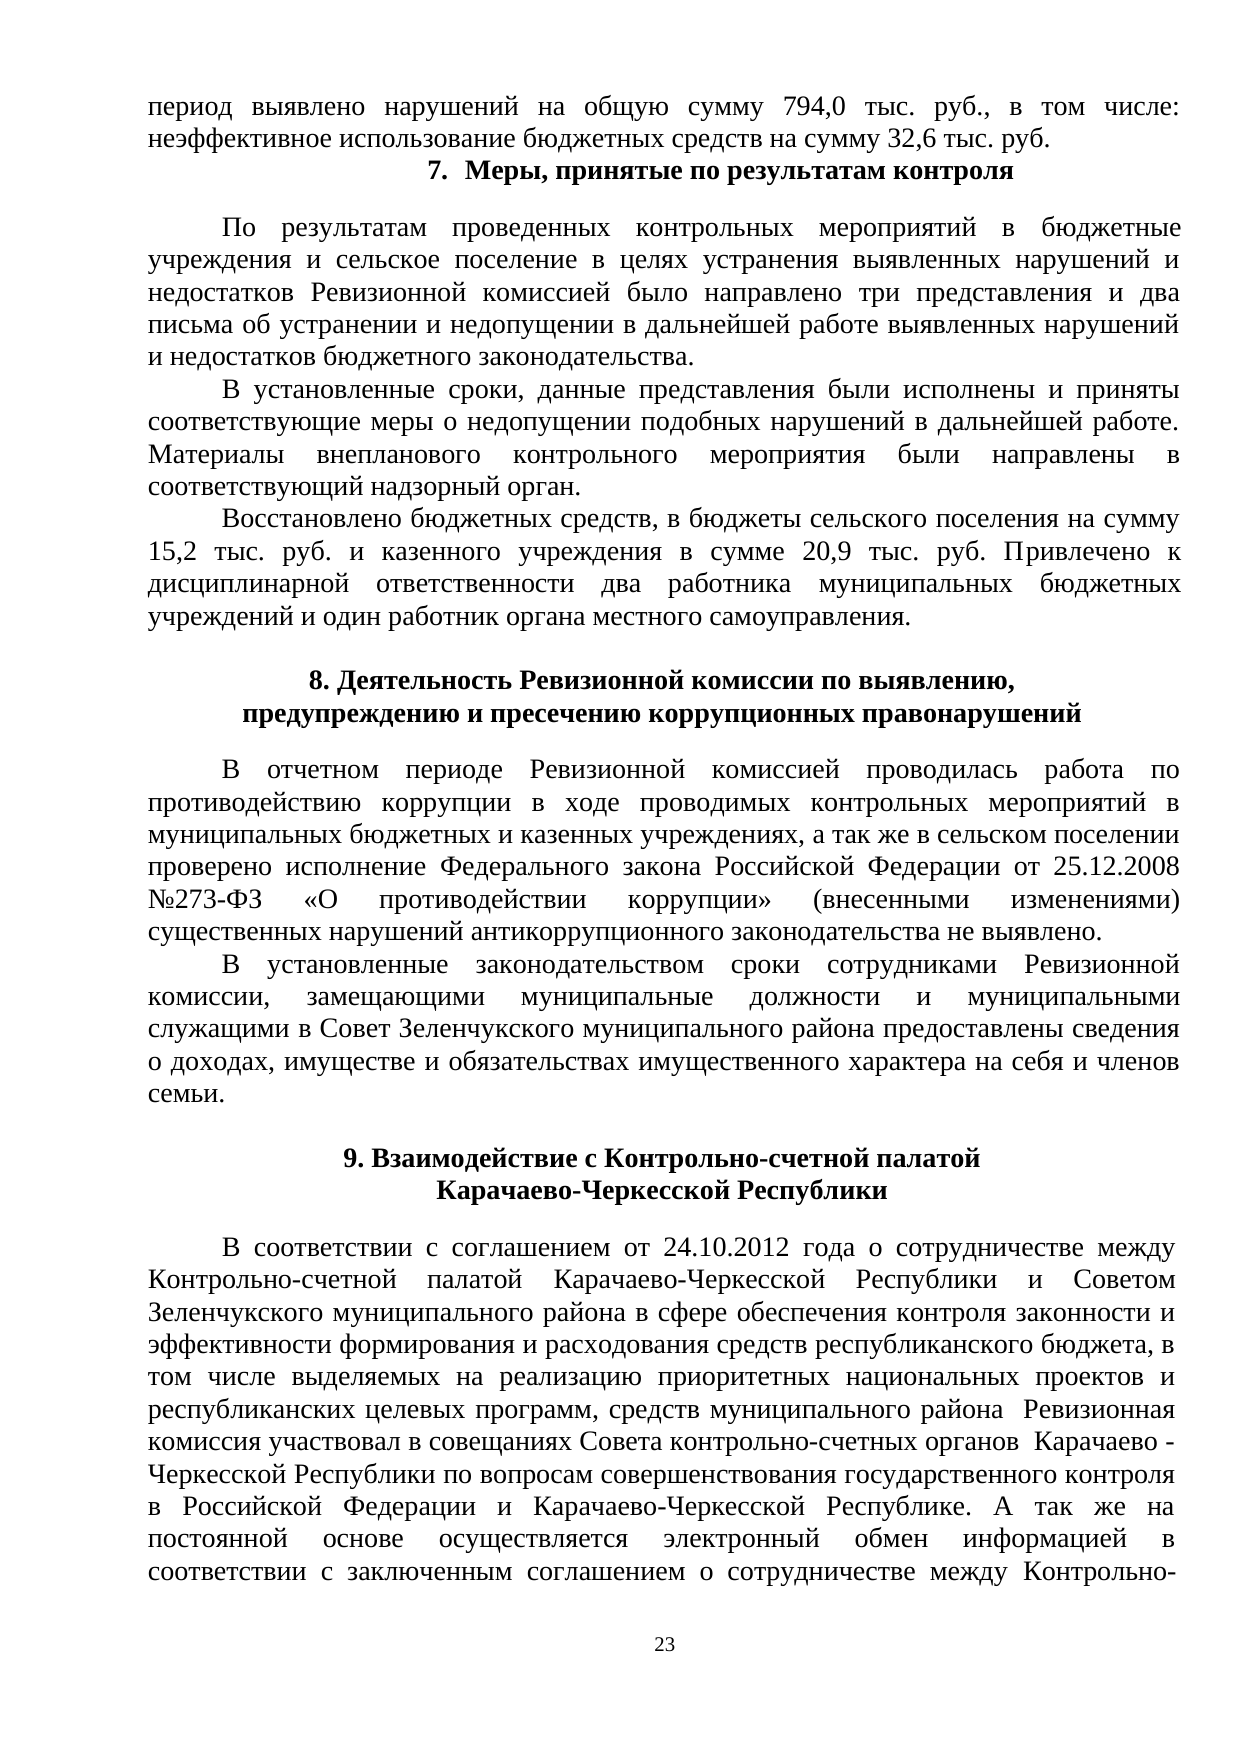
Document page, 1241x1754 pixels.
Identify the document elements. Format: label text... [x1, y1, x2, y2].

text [148, 1230, 1177, 1586]
text 8. Деятельность Ревизионной комиссии по выявлению, [148, 663, 1177, 696]
text 9. Взаимодействие с Контрольно-счетной палатой [148, 1141, 1177, 1173]
text В установленные сроки, данные представления были исполнены и приняты соответствующие меры о недопущении подобных нарушений в дальнейшей работе. Материалы внепланового контрольного мероприятия были направлены в соответствующий надзорный орган. [148, 372, 1181, 501]
text В отчетном периоде Ревизионной комиссией проводилась работа по противодействию коррупции в ходе проводимых контрольных мероприятий в муниципальных бюджетных и казенных учреждениях, а так же в сельском поселении проверено исполнение Федерального закона Российской Федерации от 25.12.2008 №273-ФЗ «О противодействии коррупции» (внесенными изменениями) существенных нарушений антикоррупционного законодательства не выявлено. [148, 752, 1181, 947]
text Карачаево-Черкесской Республики [148, 1173, 1177, 1206]
text По результатам проведенных контрольных мероприятий в бюджетные учреждения и сельское поселение в целях устранения выявленных нарушений и недостатков Ревизионной комиссией было направлено три представления и два письма об устранении и недопущении в дальнейшей работе выявленных нарушений и недостатков бюджетного законодательства. [148, 210, 1181, 372]
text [148, 89, 1181, 153]
list Меры, принятые по результатам контроля [260, 153, 1181, 186]
text В установленные законодательством сроки сотрудниками Ревизионной комиссии, замещающими муниципальные должности и муниципальными служащими в Совет Зеленчукского муниципального района предоставлены сведения о доходах, имуществе и обязательствах имущественного характера на себя и членов семьи. [148, 947, 1181, 1109]
text предупреждению и пресечению коррупционных правонарушений [148, 696, 1177, 728]
text Восстановлено бюджетных средств, в бюджеты сельского поселения на сумму 15,2 тыс. руб. и казенного учреждения в сумме 20,9 тыс. руб. Привлечено к дисциплинарной ответственности два работника муниципальных бюджетных учреждений и один работник органа местного самоуправления. [148, 501, 1181, 631]
